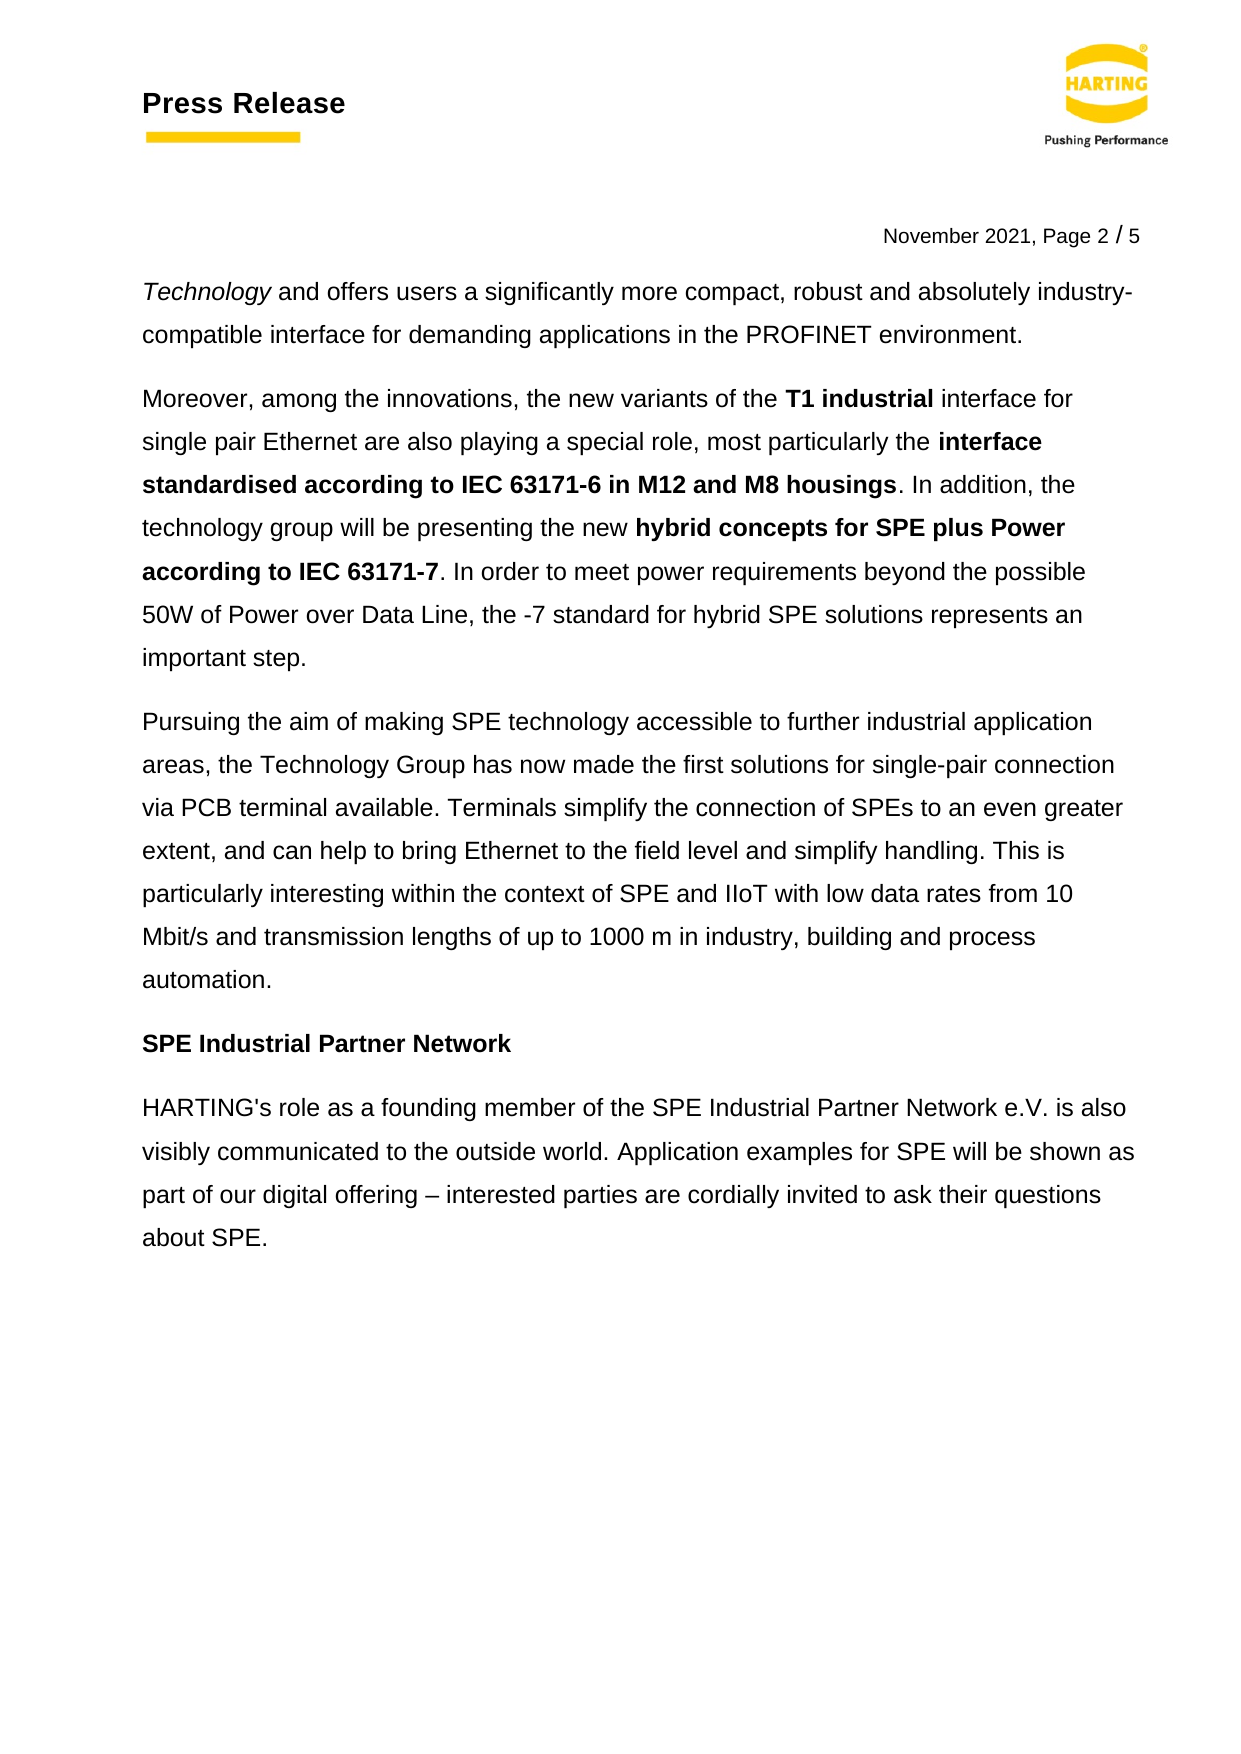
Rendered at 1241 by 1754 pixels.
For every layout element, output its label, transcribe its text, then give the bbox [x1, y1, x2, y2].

text Pursuing the aim of making SPE technology accessible to further industrial application areas, the Technology Group has now made the first solutions for single-pair connection via PCB terminal available. Terminals simplify the connection of SPEs to an even greater extent, and can help to bring Ethernet to the field level and simplify handling. This is particularly interesting within the context of SPE and IIoT with low data rates from 10 Mbit/s and transmission lengths of up to 1000 m in industry, building and process automation. [142, 707, 1140, 994]
text HARTING's role as a founding member of the SPE Industrial Partner Network e.V. is also visibly communicated to the outside world. Application examples for SPE will be shown as part of our digital offering – interested parties are cordially invited to ask their questions about SPE. [142, 1093, 1140, 1251]
text Moreover, among the innovations, the new variants of the T1 industrial interface for single pair Ethernet are also playing a special role, most particularly the interface standardised according to IEC 63171-6 in M12 and M8 housings. In addition, the technology group will be presenting the new hybrid concepts for SPE plus Power according to IEC 63171-7. In order to meet power requirements beyond the possible 50W of Power over Data Line, the -7 standard for hybrid SPE solutions represents an important step. [142, 384, 1140, 671]
text SPE Industrial Partner Network [142, 1029, 1140, 1058]
picture [1, 1, 1241, 179]
